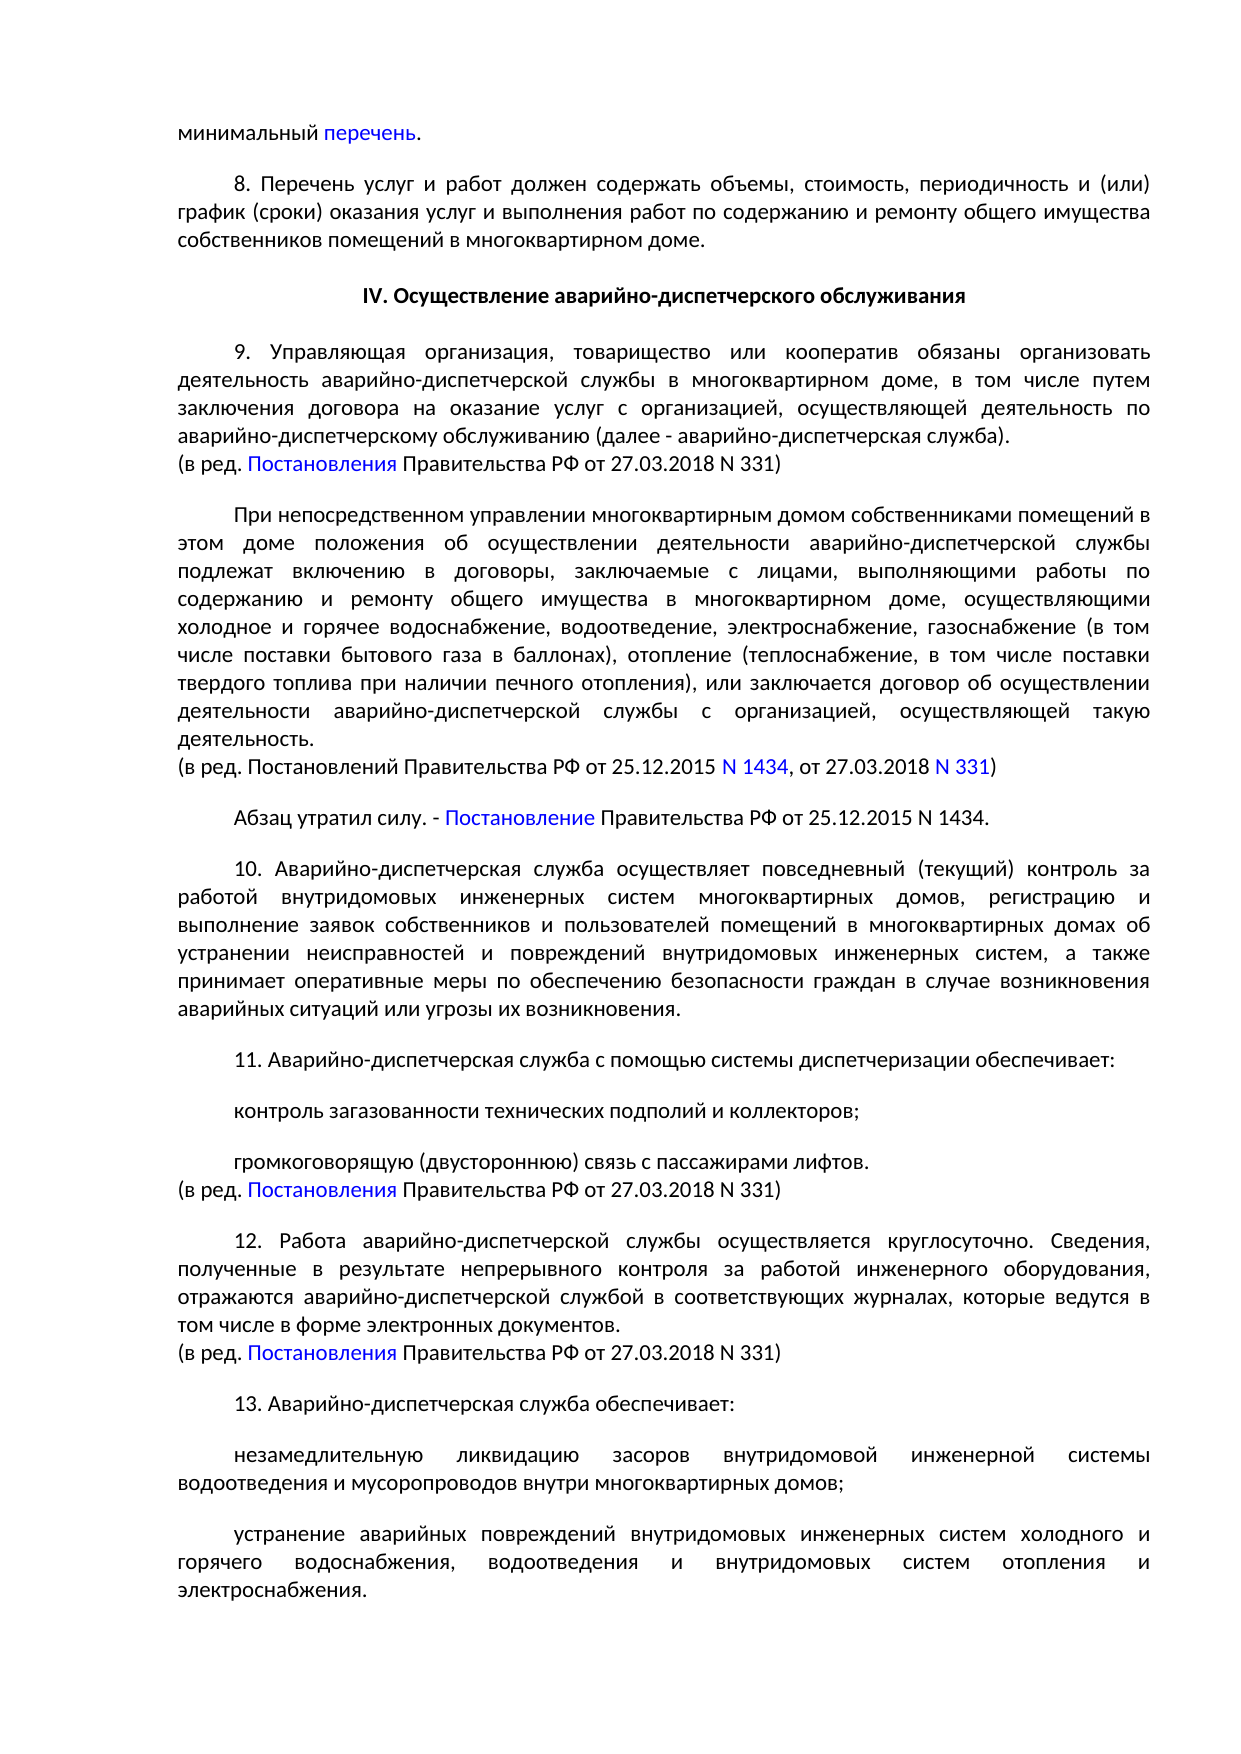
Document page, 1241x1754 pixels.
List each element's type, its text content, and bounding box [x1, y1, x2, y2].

text 11. Аварийно-диспетчерская служба с помощью системы диспетчеризации обеспечивает: [177, 1045, 1152, 1073]
text (в ред. Постановления Правительства РФ от 27.03.2018 N 331) [177, 1175, 1152, 1203]
text (в ред. Постановления Правительства РФ от 27.03.2018 N 331) [177, 1338, 1152, 1366]
text устранение аварийных повреждений внутридомовых инженерных систем холодного и горячего водоснабжения, водоотведения и внутридомовых систем отопления и электроснабжения. [177, 1519, 1152, 1603]
text (в ред. Постановлений Правительства РФ от 25.12.2015 N 1434, от 27.03.2018 N 331) [177, 752, 1152, 780]
text (в ред. Постановления Правительства РФ от 27.03.2018 N 331) [177, 449, 1152, 477]
text 9. Управляющая организация, товарищество или кооператив обязаны организовать деятельность аварийно-диспетчерской службы в многоквартирном доме, в том числе путем заключения договора на оказание услуг с организацией, осуществляющей деятельность по аварийно-диспетчерскому обслуживанию (далее - аварийно-диспетчерская служба). [177, 337, 1152, 449]
text 10. Аварийно-диспетчерская служба осуществляет повседневный (текущий) контроль за работой внутридомовых инженерных систем многоквартирных домов, регистрацию и выполнение заявок собственников и пользователей помещений в многоквартирных домах об устранении неисправностей и повреждений внутридомовых инженерных систем, а также принимает оперативные меры по обеспечению безопасности граждан в случае возникновения аварийных ситуаций или угрозы их возникновения. [177, 854, 1152, 1022]
text незамедлительную ликвидацию засоров внутридомовой инженерной системы водоотведения и мусоропроводов внутри многоквартирных домов; [177, 1440, 1152, 1496]
text При непосредственном управлении многоквартирным домом собственниками помещений в этом доме положения об осуществлении деятельности аварийно-диспетчерской службы подлежат включению в договоры, заключаемые с лицами, выполняющими работы по содержанию и ремонту общего имущества в многоквартирном доме, осуществляющими холодное и горячее водоснабжение, водоотведение, электроснабжение, газоснабжение (в том числе поставки бытового газа в баллонах), отопление (теплоснабжение, в том числе поставки твердого топлива при наличии печного отопления), или заключается договор об осуществлении деятельности аварийно-диспетчерской службы с организацией, осуществляющей такую деятельность. [177, 500, 1152, 752]
text Абзац утратил силу. - Постановление Правительства РФ от 25.12.2015 N 1434. [177, 803, 1152, 831]
text контроль загазованности технических подполий и коллекторов; [177, 1096, 1152, 1124]
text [177, 118, 1152, 146]
text громкоговорящую (двустороннюю) связь с пассажирами лифтов. [177, 1147, 1152, 1175]
text 12. Работа аварийно-диспетчерской службы осуществляется круглосуточно. Сведения, полученные в результате непрерывного контроля за работой инженерного оборудования, отражаются аварийно-диспетчерской службой в соответствующих журналах, которые ведутся в том числе в форме электронных документов. [177, 1226, 1152, 1338]
text 8. Перечень услуг и работ должен содержать объемы, стоимость, периодичность и (или) график (сроки) оказания услуг и выполнения работ по содержанию и ремонту общего имущества собственников помещений в многоквартирном доме. [177, 169, 1152, 253]
text 13. Аварийно-диспетчерская служба обеспечивает: [177, 1389, 1152, 1417]
title IV. Осуществление аварийно-диспетчерского обслуживания [177, 281, 1152, 309]
